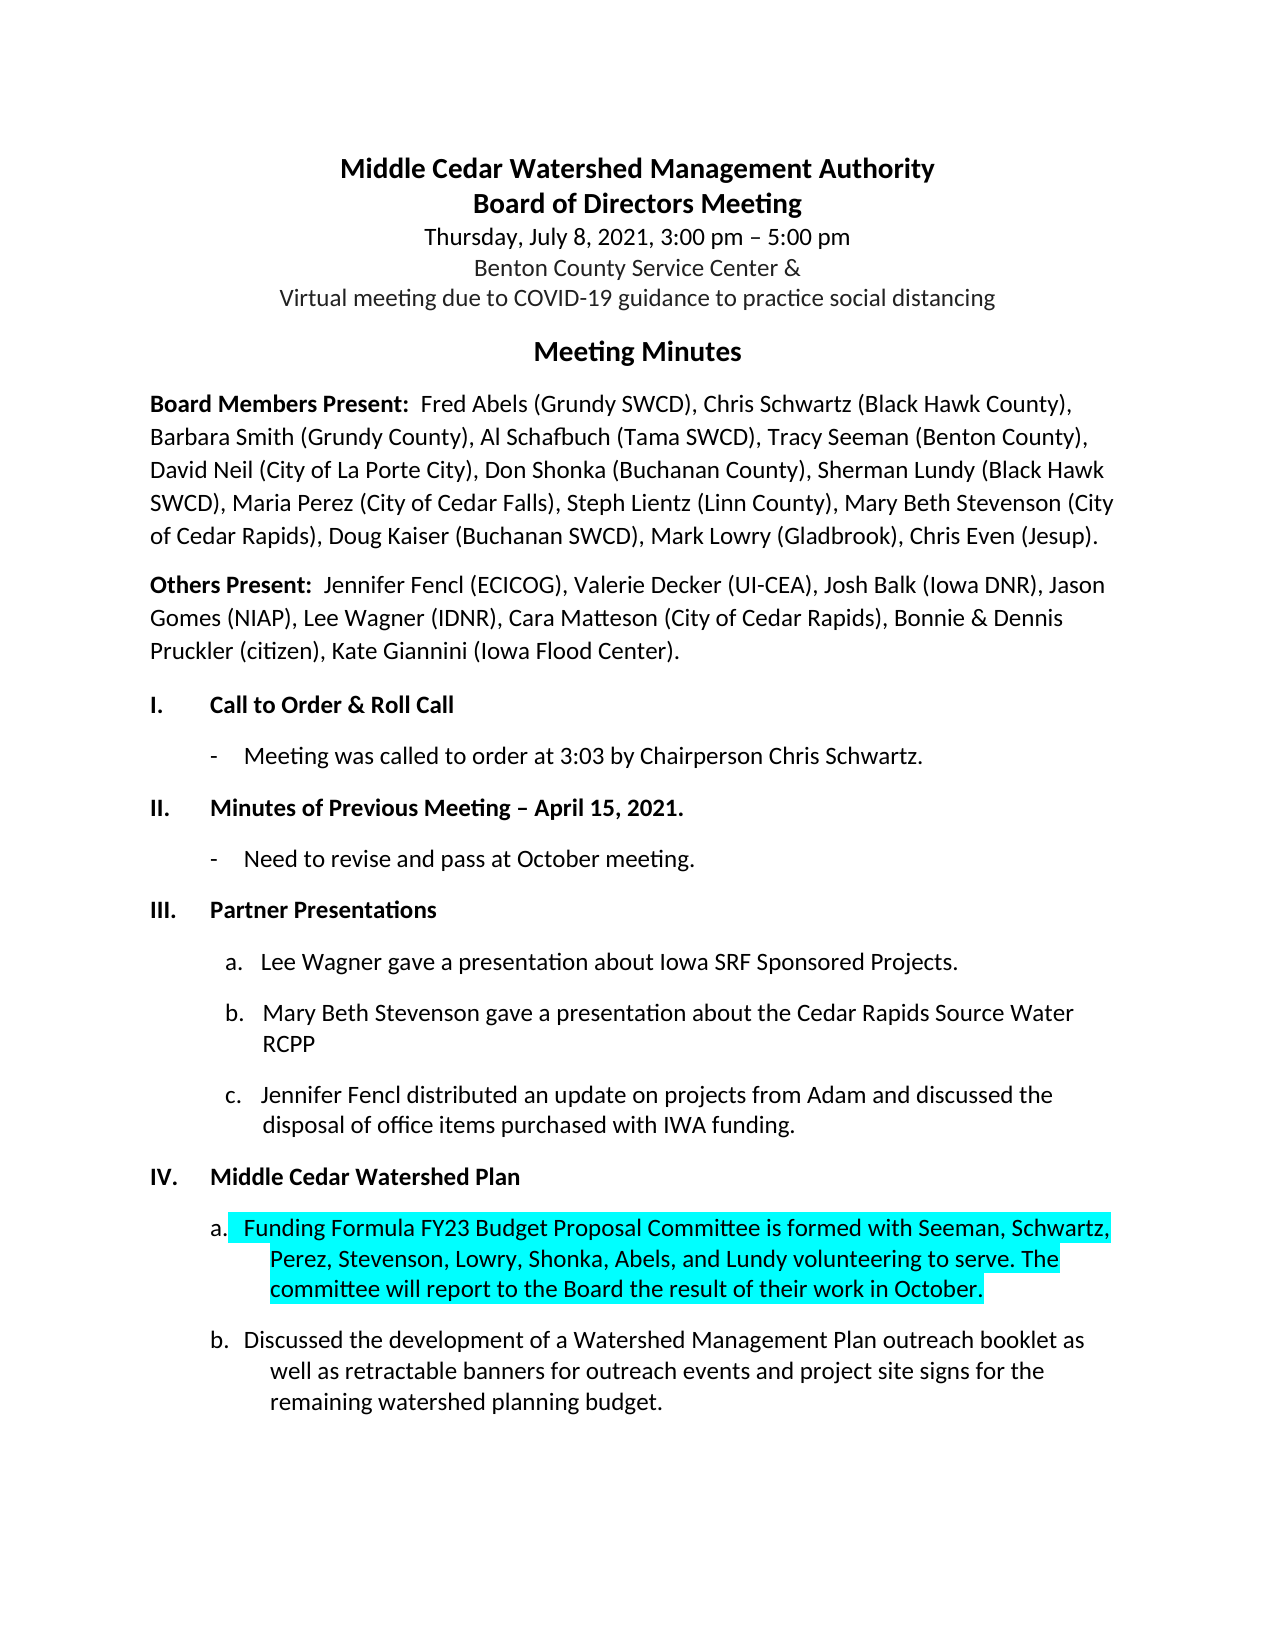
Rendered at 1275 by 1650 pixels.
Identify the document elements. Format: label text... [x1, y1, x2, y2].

list Jennifer Fencl distributed an update on projects from Adam and discussed the disposal of office items purchased with IWA funding. [225, 1079, 1125, 1140]
text Board Members Present: Fred Abels (Grundy SWCD), Chris Schwartz (Black Hawk County), Barbara Smith (Grundy County), Al Schafbuch (Tama SWCD), Tracy Seeman (Benton County), David Neil (City of La Porte City), Don Shonka (Buchanan County), Sherman Lundy (Black Hawk SWCD), Maria Perez (City of Cedar Falls), Steph Lientz (Linn County), Mary Beth Stevenson (City of Cedar Rapids), Doug Kaiser (Buchanan SWCD), Mark Lowry (Gladbrook), Chris Even (Jesup). [150, 388, 1125, 550]
text Meeting Minutes [150, 333, 1125, 369]
list Middle Cedar Watershed Plan [150, 1161, 1125, 1191]
text Benton County Service Center & [150, 252, 1125, 282]
list Lee Wagner gave a presentation about Iowa SRF Sponsored Projects. [225, 946, 1125, 976]
list Need to revise and pass at October meeting. [210, 843, 1125, 874]
text Middle Cedar Watershed Management Authority [150, 150, 1125, 186]
list Call to Order & Roll Call [150, 689, 1125, 719]
list Minutes of Previous Meeting – April 15, 2021. [150, 792, 1125, 822]
list Mary Beth Stevenson gave a presentation about the Cedar Rapids Source Water RCPP [225, 997, 1125, 1058]
text Thursday, July 8, 2021, 3:00 pm – 5:00 pm [150, 221, 1125, 252]
list Partner Presentations [150, 894, 1125, 925]
list Meeting was called to order at 3:03 by Chairperson Chris Schwartz. [210, 740, 1125, 771]
text Virtual meeting due to COVID-19 guidance to practice social distancing [150, 282, 1125, 313]
text Board of Directors Meeting [150, 186, 1125, 221]
list Discussed the development of a Watershed Management Plan outreach booklet as well as retractable banners for outreach events and project site signs for the remaining watershed planning budget. [210, 1325, 1125, 1416]
text Others Present: Jennifer Fencl (ECICOG), Valerie Decker (UI-CEA), Josh Balk (Iowa DNR), Jason Gomes (NIAP), Lee Wagner (IDNR), Cara Matteson (City of Cedar Rapids), Bonnie & Dennis Pruckler (citizen), Kate Giannini (Iowa Flood Center). [150, 569, 1125, 666]
